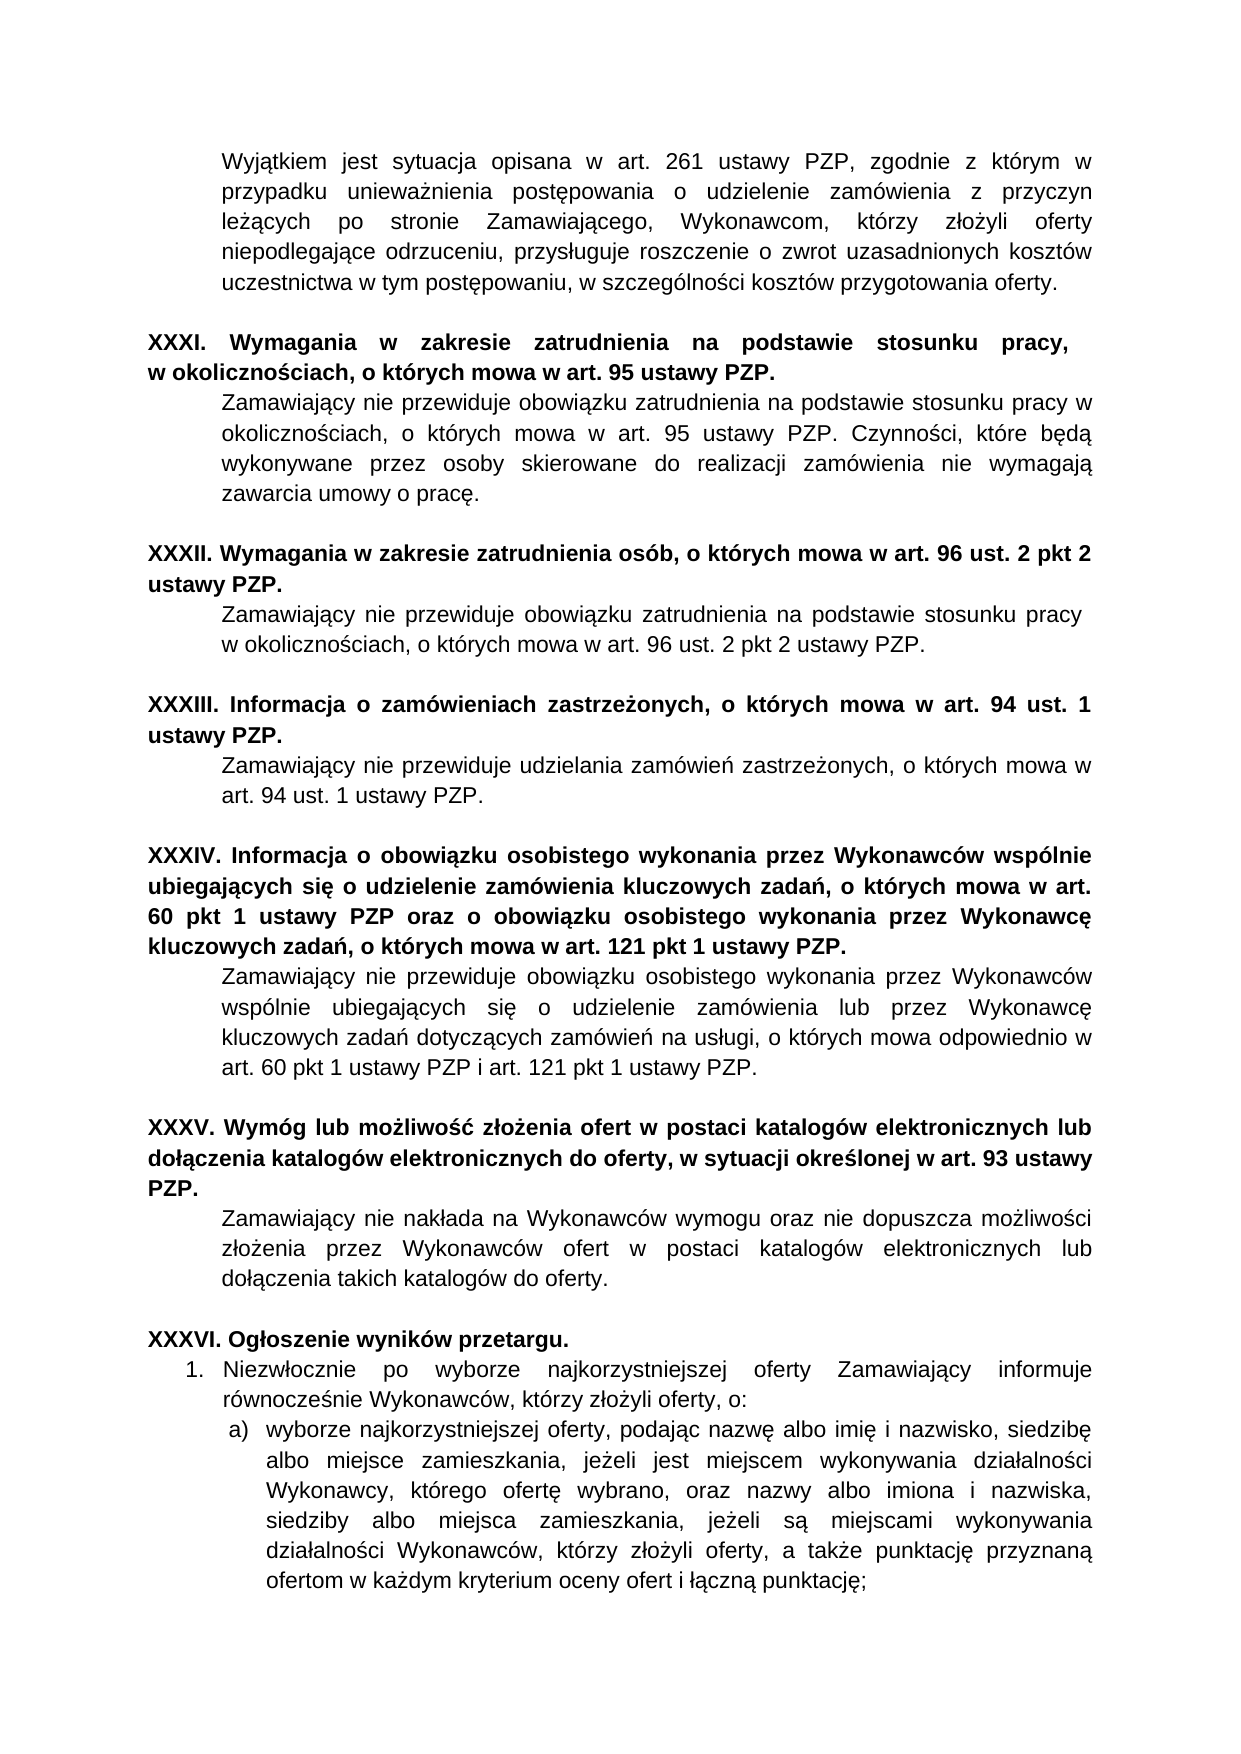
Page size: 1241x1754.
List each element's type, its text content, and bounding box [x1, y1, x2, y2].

text XXXI. Wymagania w zakresie zatrudnienia na podstawie stosunku pracy, w okolicznościach, o których mowa w art. 95 ustawy PZP. [148, 329, 1093, 385]
list wyborze najkorzystniejszej oferty, podając nazwę albo imię i nazwisko, siedzibę albo miejsce zamieszkania, jeżeli jest miejscem wykonywania działalności Wykonawcy, którego ofertę wybrano, oraz nazwy albo imiona i nazwiska, siedziby albo miejsca zamieszkania, jeżeli są miejscami wykonywania działalności Wykonawców, którzy złożyli oferty, a także punktację przyznaną ofertom w każdym kryterium oceny ofert i łączną punktację; [228, 1416, 1093, 1594]
text Zamawiający nie przewiduje obowiązku zatrudnienia na podstawie stosunku pracy w okolicznościach, o których mowa w art. 95 ustawy PZP. Czynności, które będą wykonywane przez osoby skierowane do realizacji zamówienia nie wymagają zawarcia umowy o pracę. [221, 389, 1093, 506]
text XXXVI. Ogłoszenie wyników przetargu. [148, 1326, 1093, 1352]
text Zamawiający nie przewiduje udzielania zamówień zastrzeżonych, o których mowa w art. 94 ust. 1 ustawy PZP. [221, 752, 1093, 808]
list Niezwłocznie po wyborze najkorzystniejszej oferty Zamawiający informuje równocześnie Wykonawców, którzy złożyli oferty, o: [185, 1356, 1093, 1412]
text XXXV. Wymóg lub możliwość złożenia ofert w postaci katalogów elektronicznych lub dołączenia katalogów elektronicznych do oferty, w sytuacji określonej w art. 93 ustawy PZP. [148, 1114, 1093, 1201]
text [221, 148, 1093, 295]
text Zamawiający nie przewiduje obowiązku osobistego wykonania przez Wykonawców wspólnie ubiegających się o udzielenie zamówienia lub przez Wykonawcę kluczowych zadań dotyczących zamówień na usługi, o których mowa odpowiednio w art. 60 pkt 1 ustawy PZP i art. 121 pkt 1 ustawy PZP. [221, 963, 1093, 1080]
text XXXII. Wymagania w zakresie zatrudnienia osób, o których mowa w art. 96 ust. 2 pkt 2 ustawy PZP. [148, 540, 1093, 597]
text Zamawiający nie przewiduje obowiązku zatrudnienia na podstawie stosunku pracy w okolicznościach, o których mowa w art. 96 ust. 2 pkt 2 ustawy PZP. [221, 601, 1093, 657]
text XXXIII. Informacja o zamówieniach zastrzeżonych, o których mowa w art. 94 ust. 1 ustawy PZP. [148, 691, 1093, 748]
text Zamawiający nie nakłada na Wykonawców wymogu oraz nie dopuszcza możliwości złożenia przez Wykonawców ofert w postaci katalogów elektronicznych lub dołączenia takich katalogów do oferty. [221, 1205, 1093, 1292]
text XXXIV. Informacja o obowiązku osobistego wykonania przez Wykonawców wspólnie ubiegających się o udzielenie zamówienia kluczowych zadań, o których mowa w art. 60 pkt 1 ustawy PZP oraz o obowiązku osobistego wykonania przez Wykonawcę kluczowych zadań, o których mowa w art. 121 pkt 1 ustawy PZP. [148, 842, 1093, 959]
